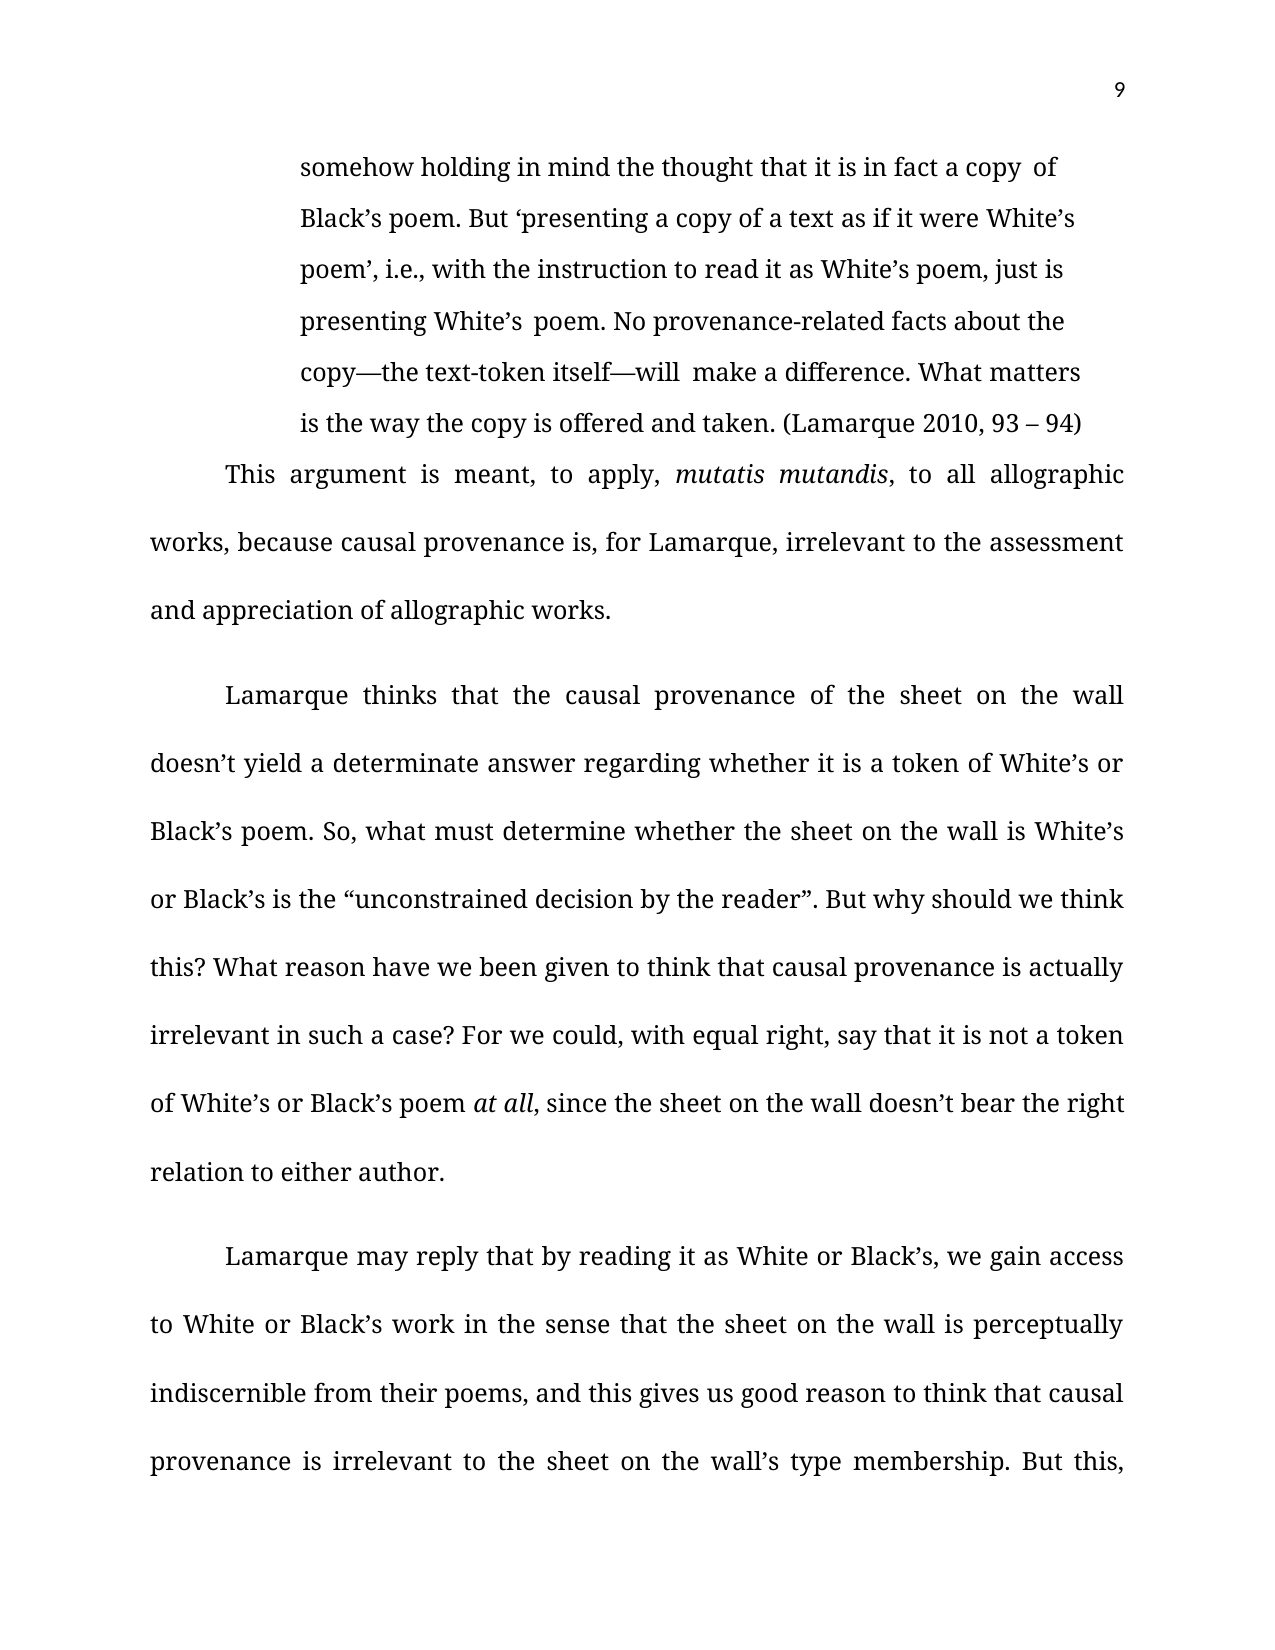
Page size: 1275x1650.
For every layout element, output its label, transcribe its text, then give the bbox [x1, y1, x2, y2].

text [300, 150, 1104, 439]
text Lamarque thinks that the causal provenance of the sheet on the wall doesn’t yield a determinate answer regarding whether it is a token of White’s or Black’s poem. So, what must determine whether the sheet on the wall is White’s or Black’s is the “unconstrained decision by the reader”. But why should we think this? What reason have we been given to think that causal provenance is actually irrelevant in such a case? For we could, with equal right, say that it is not a token of White’s or Black’s poem at all, since the sheet on the wall doesn’t bear the right relation to either author. [150, 677, 1125, 1188]
text This argument is meant, to apply, mutatis mutandis, to all allographic works, because causal provenance is, for Lamarque, irrelevant to the assessment and appreciation of allographic works. [150, 456, 1125, 627]
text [150, 1239, 1125, 1477]
